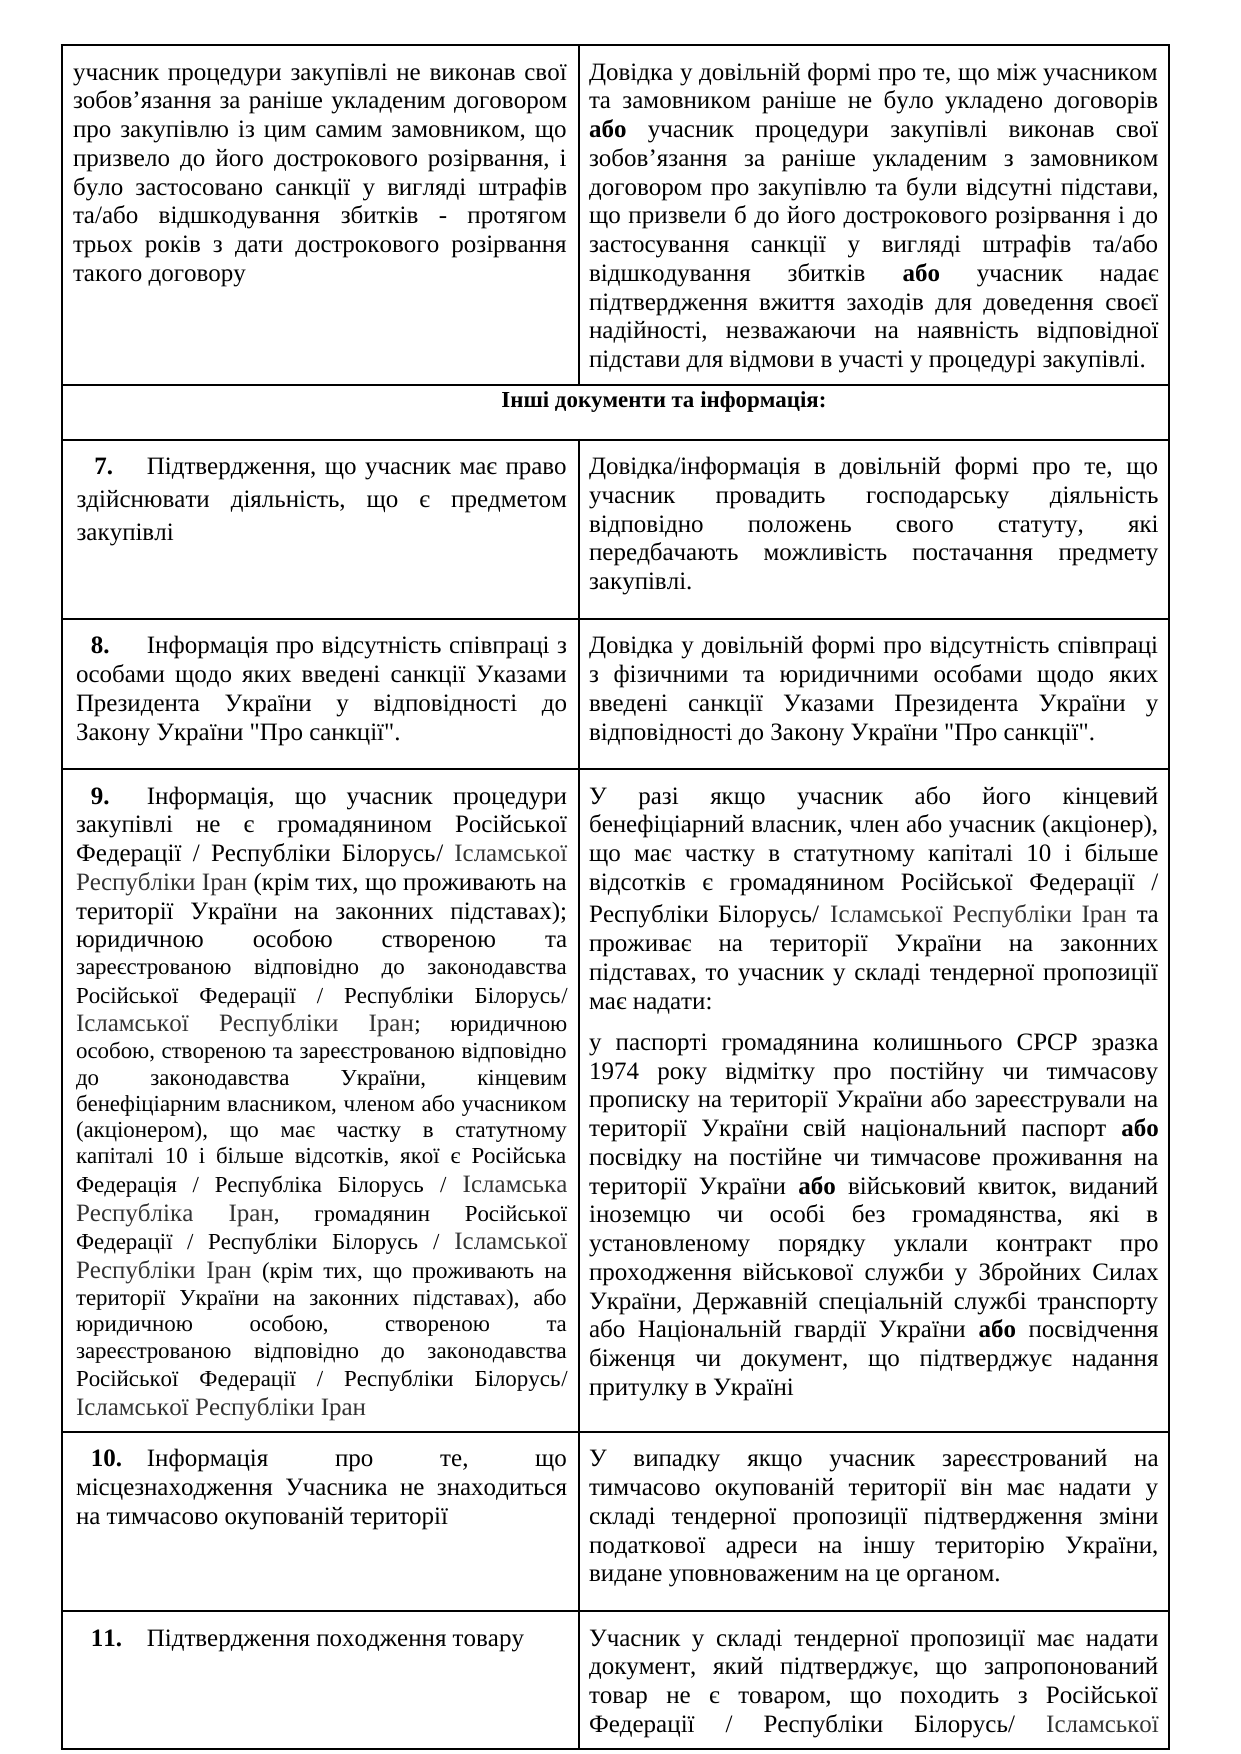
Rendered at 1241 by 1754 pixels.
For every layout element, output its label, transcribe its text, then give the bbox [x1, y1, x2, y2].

table_cell Підтвердження, що учасник має право здійснювати діяльність, що є предметом закупівлі [63, 441, 578, 618]
table_cell Довідка у довільній формі про відсутність співпраці з фізичними та юридичними особами щодо яких введені санкції Указами Президента України у відповідності до Закону України "Про санкції". [580, 620, 1168, 768]
table_cell У разі якщо учасник або його кінцевий бенефіціарний власник, член або учасник (акціонер), що має частку в статутному капіталі 10 і більше відсотків є громадянином Російської Федерації / Республіки Білорусь/ Ісламської Республіки Іран та проживає на території України на законних підставах, то учасник у складі тендерної пропозиції має надати: у паспорті громадянина колишнього СРСР зразка 1974 року відмітку про постійну чи тимчасову прописку на території України або зареєстрували на території України свій національний паспорт або посвідку на постійне чи тимчасове проживання на території України або військовий квиток, виданий іноземцю чи особі без громадянства, які в установленому порядку уклали контракт про проходження військової служби у Збройних Силах України, Державній спеціальній службі транспорту або Національній гвардії України або посвідчення біженця чи документ, що підтверджує надання притулку в Україні [580, 770, 1168, 1431]
table_cell Довідка у довільній формі про те, що між учасником та замовником раніше не було укладено договорів або учасник процедури закупівлі виконав свої зобов’язання за раніше укладеним з замовником договором про закупівлю та були відсутні підстави, що призвели б до його дострокового розірвання і до застосування санкції у вигляді штрафів та/або відшкодування збитків або учасник надає підтвердження вжиття заходів для доведення своєї надійності, незважаючи на наявність відповідної підстави для відмови в участі у процедурі закупівлі. [580, 46, 1168, 383]
table_cell Інформація, що учасник процедури закупівлі не є громадянином Російської Федерації / Республіки Білорусь/ Ісламської Республіки Іран (крім тих, що проживають на території України на законних підставах); юридичною особою створеною та зареєстрованою відповідно до законодавства Російської Федерації / Республіки Білорусь/ Ісламської Республіки Іран; юридичною особою, створеною та зареєстрованою відповідно до законодавства України, кінцевим бенефіціарним власником, членом або учасником (акціонером), що має частку в статутному капіталі 10 і більше відсотків, якої є Російська Федерація / Республіка Білорусь / Ісламська Республіка Іран, громадянин Російської Федерації / Республіки Білорусь / Ісламської Республіки Іран (крім тих, що проживають на території України на законних підставах), або юридичною особою, створеною та зареєстрованою відповідно до законодавства Російської Федерації / Республіки Білорусь/ Ісламської Республіки Іран [63, 770, 578, 1431]
table_cell Довідка/інформація в довільній формі про те, що учасник провадить господарську діяльність відповідно положень свого статуту, які передбачають можливість постачання предмету закупівлі. [580, 441, 1168, 618]
table_cell Інші документи та інформація: [63, 386, 1168, 439]
table_cell Інформація про те, що місцезнаходження Учасника не знаходиться на тимчасово окупованій території [63, 1433, 578, 1610]
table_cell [63, 1612, 578, 1748]
table_cell У випадку якщо учасник зареєстрований на тимчасово окупованій території він має надати у складі тендерної пропозиції підтвердження зміни податкової адреси на іншу територію України, видане уповноваженим на це органом. [580, 1433, 1168, 1610]
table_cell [580, 1612, 1168, 1748]
table_cell Інформація про відсутність співпраці з особами щодо яких введені санкції Указами Президента України у відповідності до Закону України "Про санкції". [63, 620, 578, 768]
table_cell учасник процедури закупівлі не виконав свої зобов’язання за раніше укладеним договором про закупівлю із цим самим замовником, що призвело до його дострокового розірвання, і було застосовано санкції у вигляді штрафів та/або відшкодування збитків - протягом трьох років з дати дострокового розірвання такого договору [63, 46, 578, 383]
